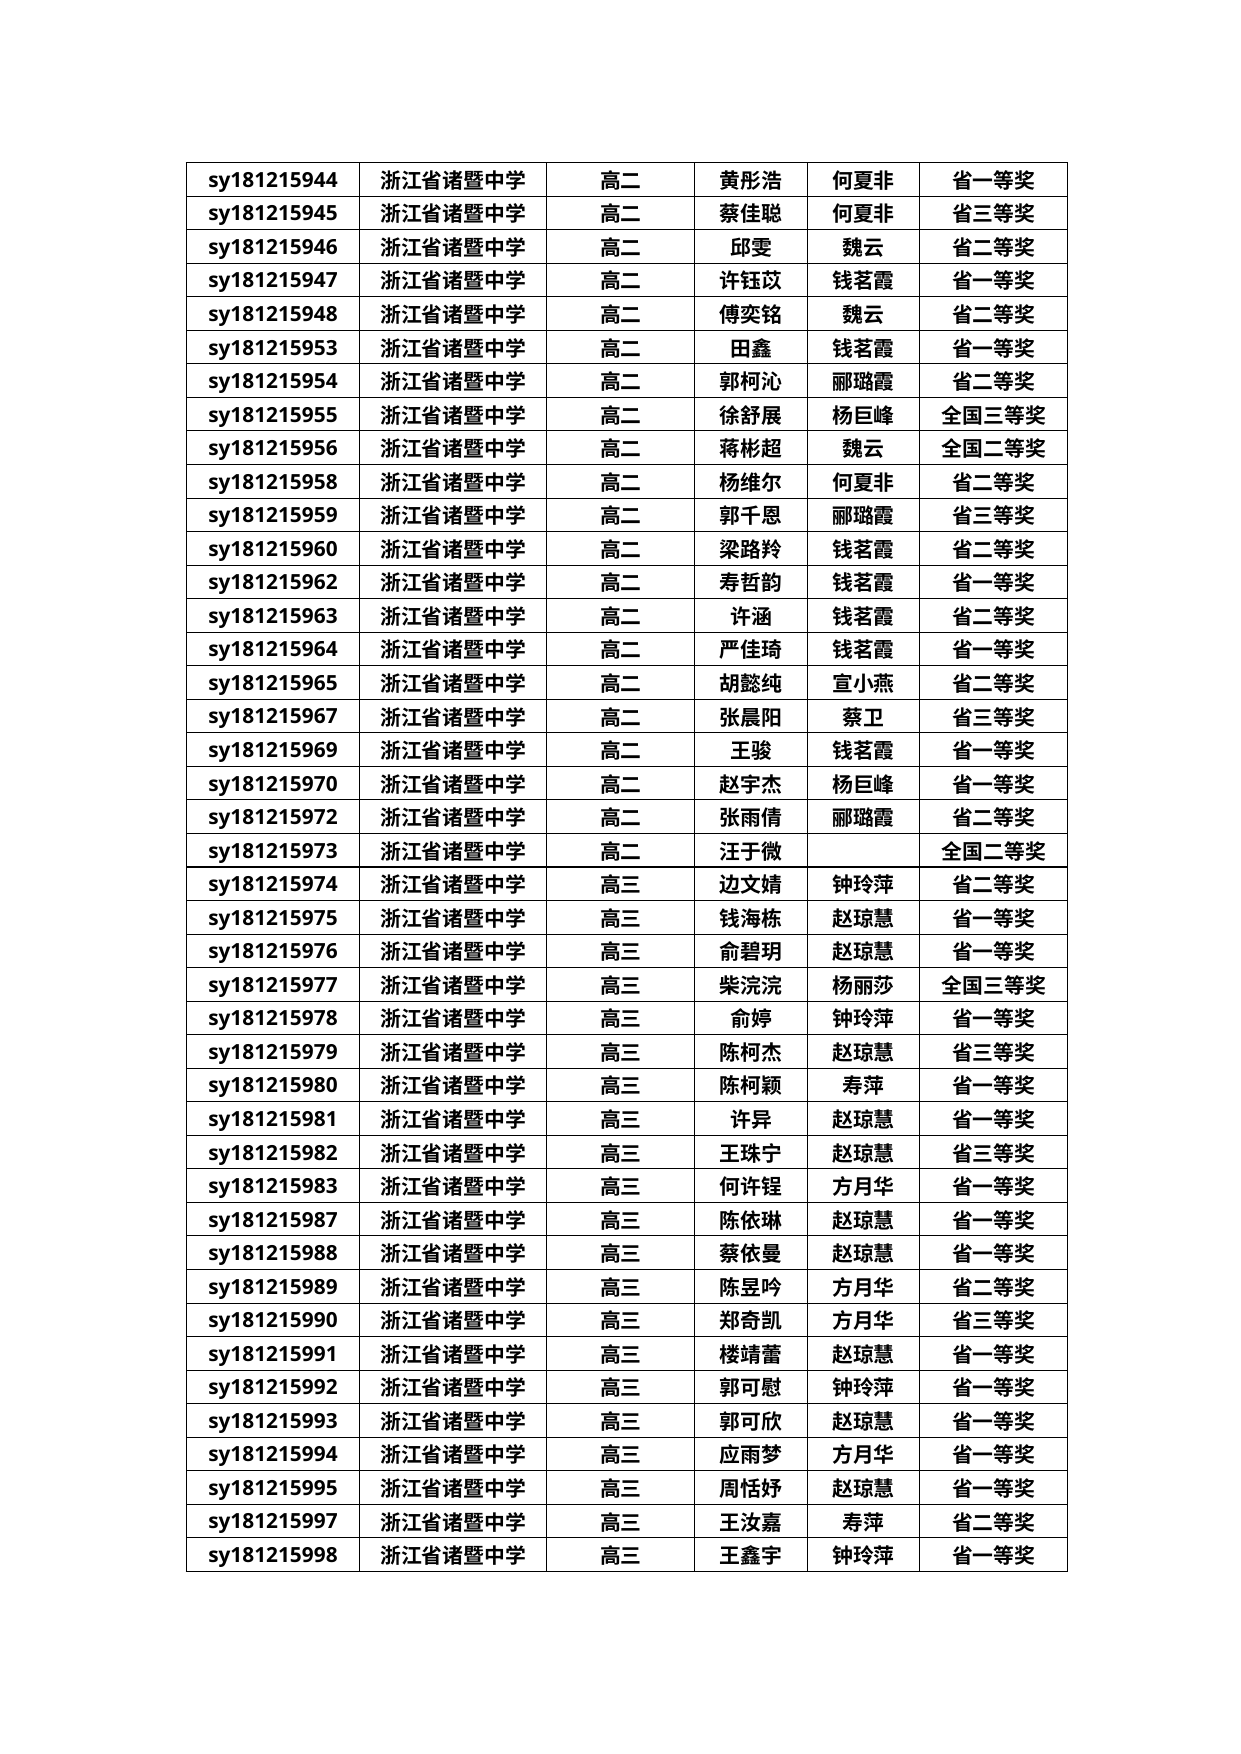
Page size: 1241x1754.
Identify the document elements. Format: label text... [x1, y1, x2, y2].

table_cell 省三等奖 [920, 1136, 1067, 1168]
table_cell 高二 [547, 633, 694, 665]
table_cell 浙江省诸暨中学 [360, 834, 546, 866]
table_cell sy181215998 [187, 1538, 359, 1571]
table_cell [808, 834, 919, 866]
table_cell 省一等奖 [920, 1404, 1067, 1437]
table_cell 钟玲萍 [808, 1371, 919, 1403]
table_cell 高二 [547, 666, 694, 699]
table_cell 省一等奖 [920, 1438, 1067, 1470]
table_cell 高二 [547, 398, 694, 430]
table_cell 宣小燕 [808, 666, 919, 699]
table_cell 魏云 [808, 230, 919, 263]
table_cell 高三 [547, 1404, 694, 1437]
table_cell sy181215977 [187, 968, 359, 1001]
table_cell 杨巨峰 [808, 767, 919, 799]
table_cell 省一等奖 [920, 264, 1067, 296]
table_cell 寿哲韵 [695, 566, 807, 598]
table_cell 全国二等奖 [920, 431, 1067, 464]
table_cell 方月华 [808, 1438, 919, 1470]
table_cell 方月华 [808, 1304, 919, 1336]
table_cell 钟玲萍 [808, 1002, 919, 1034]
table_cell 傅奕铭 [695, 297, 807, 330]
table_cell 赵琼慧 [808, 1471, 919, 1504]
table_cell 省一等奖 [920, 1069, 1067, 1101]
table_cell 钱茗霞 [808, 566, 919, 598]
table_cell sy181215948 [187, 297, 359, 330]
table_cell 浙江省诸暨中学 [360, 868, 546, 900]
table_cell 浙江省诸暨中学 [360, 1337, 546, 1369]
table_cell sy181215990 [187, 1304, 359, 1336]
table_cell 高二 [547, 834, 694, 866]
table_cell 何夏非 [808, 197, 919, 229]
table_cell sy181215995 [187, 1471, 359, 1504]
table_cell 省三等奖 [920, 1304, 1067, 1336]
table_cell 郑奇凯 [695, 1304, 807, 1336]
table_cell 省一等奖 [920, 1371, 1067, 1403]
table_cell 郭可欣 [695, 1404, 807, 1437]
table_cell 省二等奖 [920, 1505, 1067, 1537]
table_cell sy181215958 [187, 465, 359, 497]
table_cell 寿萍 [808, 1069, 919, 1101]
table_cell sy181215980 [187, 1069, 359, 1101]
table_cell 王鑫宇 [695, 1538, 807, 1571]
table_cell 寿萍 [808, 1505, 919, 1537]
table_cell 郦璐霞 [808, 364, 919, 397]
table_cell 赵琼慧 [808, 901, 919, 933]
table_cell 高三 [547, 1337, 694, 1369]
table_cell 张雨倩 [695, 800, 807, 833]
table_cell sy181215967 [187, 700, 359, 732]
table_cell 省一等奖 [920, 1102, 1067, 1135]
table_cell 高二 [547, 499, 694, 531]
table_cell 高二 [547, 700, 694, 732]
table_cell 浙江省诸暨中学 [360, 1270, 546, 1302]
table_cell 省一等奖 [920, 901, 1067, 933]
table_cell sy181215978 [187, 1002, 359, 1034]
table_cell 省三等奖 [920, 197, 1067, 229]
table_cell 赵琼慧 [808, 1337, 919, 1369]
table_cell 高三 [547, 1136, 694, 1168]
table_cell 钱茗霞 [808, 599, 919, 632]
table_cell 郭千恩 [695, 499, 807, 531]
table_cell 浙江省诸暨中学 [360, 700, 546, 732]
table_cell 梁路羚 [695, 532, 807, 564]
table_cell 浙江省诸暨中学 [360, 733, 546, 766]
table_cell 浙江省诸暨中学 [360, 1002, 546, 1034]
table_cell 赵琼慧 [808, 935, 919, 967]
table_cell 钟玲萍 [808, 868, 919, 900]
table_cell 浙江省诸暨中学 [360, 1371, 546, 1403]
table_cell 钱海栋 [695, 901, 807, 933]
table_cell 周恬妤 [695, 1471, 807, 1504]
table_cell 高二 [547, 465, 694, 497]
table_cell 赵琼慧 [808, 1203, 919, 1235]
table_cell 省三等奖 [920, 1035, 1067, 1068]
table_cell 浙江省诸暨中学 [360, 767, 546, 799]
table_cell sy181215987 [187, 1203, 359, 1235]
table_cell 高三 [547, 1169, 694, 1202]
table_cell 浙江省诸暨中学 [360, 1304, 546, 1336]
table_cell sy181215989 [187, 1270, 359, 1302]
table_cell 许涵 [695, 599, 807, 632]
table_cell 省二等奖 [920, 532, 1067, 564]
table_cell sy181215963 [187, 599, 359, 632]
table_cell 浙江省诸暨中学 [360, 264, 546, 296]
table_cell sy181215979 [187, 1035, 359, 1068]
table_cell 蔡依曼 [695, 1236, 807, 1269]
table_cell sy181215960 [187, 532, 359, 564]
table_cell 省一等奖 [920, 331, 1067, 363]
table_cell 陈柯颖 [695, 1069, 807, 1101]
table_cell 高二 [547, 331, 694, 363]
table_cell 钟玲萍 [808, 1538, 919, 1571]
table_cell sy181215954 [187, 364, 359, 397]
table_cell sy181215994 [187, 1438, 359, 1470]
table_cell 高二 [547, 197, 694, 229]
table_cell sy181215993 [187, 1404, 359, 1437]
table_cell sy181215974 [187, 868, 359, 900]
table_cell 高三 [547, 868, 694, 900]
table_cell 省一等奖 [920, 1203, 1067, 1235]
table_cell 陈依琳 [695, 1203, 807, 1235]
table_cell 浙江省诸暨中学 [360, 968, 546, 1001]
table_cell sy181215944 [187, 163, 359, 196]
table_cell 浙江省诸暨中学 [360, 1538, 546, 1571]
table_cell 高三 [547, 1304, 694, 1336]
table_cell 高三 [547, 1471, 694, 1504]
table_cell 徐舒展 [695, 398, 807, 430]
table_cell 高二 [547, 800, 694, 833]
table_cell sy181215982 [187, 1136, 359, 1168]
table_cell sy181215973 [187, 834, 359, 866]
table_cell 省三等奖 [920, 499, 1067, 531]
table_cell sy181215976 [187, 935, 359, 967]
table_cell 省二等奖 [920, 800, 1067, 833]
table_cell sy181215983 [187, 1169, 359, 1202]
table_cell 高二 [547, 364, 694, 397]
table_cell 省二等奖 [920, 1270, 1067, 1302]
table_cell 浙江省诸暨中学 [360, 297, 546, 330]
table_cell 邱雯 [695, 230, 807, 263]
table_cell 省一等奖 [920, 163, 1067, 196]
table_cell 王珠宁 [695, 1136, 807, 1168]
table_cell sy181215959 [187, 499, 359, 531]
table_cell 魏云 [808, 431, 919, 464]
table_cell sy181215945 [187, 197, 359, 229]
table_cell 浙江省诸暨中学 [360, 1136, 546, 1168]
table_cell 杨维尔 [695, 465, 807, 497]
table_cell 何许锃 [695, 1169, 807, 1202]
table_cell 郦璐霞 [808, 800, 919, 833]
table_cell 高三 [547, 1538, 694, 1571]
table_cell sy181215997 [187, 1505, 359, 1537]
table_cell 王汝嘉 [695, 1505, 807, 1537]
table_cell 浙江省诸暨中学 [360, 532, 546, 564]
table_cell 高三 [547, 1069, 694, 1101]
table_cell 浙江省诸暨中学 [360, 1404, 546, 1437]
table_cell 高二 [547, 230, 694, 263]
table_cell 省一等奖 [920, 1337, 1067, 1369]
table_cell 许钰苡 [695, 264, 807, 296]
table_cell 省一等奖 [920, 733, 1067, 766]
table_cell 全国三等奖 [920, 398, 1067, 430]
table_cell sy181215962 [187, 566, 359, 598]
table_cell 高三 [547, 1236, 694, 1269]
table_cell sy181215947 [187, 264, 359, 296]
table_cell 高二 [547, 566, 694, 598]
table_cell 浙江省诸暨中学 [360, 800, 546, 833]
table_cell 省一等奖 [920, 767, 1067, 799]
table_cell 高三 [547, 1035, 694, 1068]
table_cell 省三等奖 [920, 700, 1067, 732]
table_cell 浙江省诸暨中学 [360, 1505, 546, 1537]
table_cell 浙江省诸暨中学 [360, 364, 546, 397]
table_cell 高三 [547, 1505, 694, 1537]
table_cell 省一等奖 [920, 633, 1067, 665]
table_cell 省一等奖 [920, 1169, 1067, 1202]
table_cell 省二等奖 [920, 666, 1067, 699]
table_cell 省一等奖 [920, 1471, 1067, 1504]
table_cell 田鑫 [695, 331, 807, 363]
table_cell 杨巨峰 [808, 398, 919, 430]
table_cell 黄彤浩 [695, 163, 807, 196]
table_cell 赵琼慧 [808, 1236, 919, 1269]
table_cell sy181215965 [187, 666, 359, 699]
table_cell 浙江省诸暨中学 [360, 666, 546, 699]
table_cell sy181215972 [187, 800, 359, 833]
table_cell 汪于微 [695, 834, 807, 866]
table_cell 浙江省诸暨中学 [360, 1203, 546, 1235]
table_cell 浙江省诸暨中学 [360, 398, 546, 430]
table_cell 蔡佳聪 [695, 197, 807, 229]
table_cell 浙江省诸暨中学 [360, 230, 546, 263]
table_cell sy181215969 [187, 733, 359, 766]
table_cell 高二 [547, 163, 694, 196]
table_cell 高三 [547, 1002, 694, 1034]
table_cell 钱茗霞 [808, 532, 919, 564]
table_cell 魏云 [808, 297, 919, 330]
table_cell 浙江省诸暨中学 [360, 1438, 546, 1470]
table_cell 高二 [547, 767, 694, 799]
table_cell 浙江省诸暨中学 [360, 163, 546, 196]
table_cell 张晨阳 [695, 700, 807, 732]
table_cell 浙江省诸暨中学 [360, 1102, 546, 1135]
table_cell 高三 [547, 901, 694, 933]
table_cell 省一等奖 [920, 1236, 1067, 1269]
table_cell 浙江省诸暨中学 [360, 1069, 546, 1101]
table_cell sy181215992 [187, 1371, 359, 1403]
table_cell 俞碧玥 [695, 935, 807, 967]
table_cell 方月华 [808, 1169, 919, 1202]
table_cell 省二等奖 [920, 465, 1067, 497]
table_cell sy181215981 [187, 1102, 359, 1135]
table_cell 省二等奖 [920, 297, 1067, 330]
table_cell 郭柯沁 [695, 364, 807, 397]
table_cell 楼靖蕾 [695, 1337, 807, 1369]
table_cell 钱茗霞 [808, 331, 919, 363]
table_cell 高三 [547, 1371, 694, 1403]
table_cell sy181215991 [187, 1337, 359, 1369]
table_cell 省一等奖 [920, 935, 1067, 967]
table_cell 王骏 [695, 733, 807, 766]
table_cell sy181215970 [187, 767, 359, 799]
table_cell 高二 [547, 733, 694, 766]
table_cell 杨丽莎 [808, 968, 919, 1001]
table_cell 省一等奖 [920, 1002, 1067, 1034]
table_cell 陈昱吟 [695, 1270, 807, 1302]
table_cell 许异 [695, 1102, 807, 1135]
table_cell 高二 [547, 599, 694, 632]
table_cell 全国三等奖 [920, 968, 1067, 1001]
table_cell 浙江省诸暨中学 [360, 331, 546, 363]
table_cell 高二 [547, 297, 694, 330]
table_cell 高二 [547, 431, 694, 464]
table_cell 浙江省诸暨中学 [360, 935, 546, 967]
table_cell 浙江省诸暨中学 [360, 901, 546, 933]
table_cell 郦璐霞 [808, 499, 919, 531]
table_cell 陈柯杰 [695, 1035, 807, 1068]
table_cell sy181215975 [187, 901, 359, 933]
table_cell 浙江省诸暨中学 [360, 1471, 546, 1504]
table_cell 蔡卫 [808, 700, 919, 732]
table_cell 蒋彬超 [695, 431, 807, 464]
table_cell 钱茗霞 [808, 633, 919, 665]
table_cell 郭可慰 [695, 1371, 807, 1403]
table_cell 赵琼慧 [808, 1404, 919, 1437]
table_cell 高三 [547, 1270, 694, 1302]
table_cell 胡懿纯 [695, 666, 807, 699]
table_cell 方月华 [808, 1270, 919, 1302]
table_cell 高三 [547, 1203, 694, 1235]
table_cell 高三 [547, 1438, 694, 1470]
table_cell 高三 [547, 968, 694, 1001]
table_cell 省一等奖 [920, 1538, 1067, 1571]
table_cell 浙江省诸暨中学 [360, 431, 546, 464]
table_cell 钱茗霞 [808, 733, 919, 766]
table_cell 高二 [547, 264, 694, 296]
table_cell 浙江省诸暨中学 [360, 633, 546, 665]
table_cell 边文婧 [695, 868, 807, 900]
table_cell 俞婷 [695, 1002, 807, 1034]
table_cell sy181215955 [187, 398, 359, 430]
table_cell sy181215988 [187, 1236, 359, 1269]
table_cell 钱茗霞 [808, 264, 919, 296]
table_cell 全国二等奖 [920, 834, 1067, 866]
table_cell 浙江省诸暨中学 [360, 1236, 546, 1269]
table_cell 省二等奖 [920, 868, 1067, 900]
table_cell 浙江省诸暨中学 [360, 465, 546, 497]
table_cell 浙江省诸暨中学 [360, 566, 546, 598]
table_cell sy181215964 [187, 633, 359, 665]
table_cell 省二等奖 [920, 230, 1067, 263]
table_cell 赵琼慧 [808, 1136, 919, 1168]
table_cell 省二等奖 [920, 364, 1067, 397]
table_cell 赵琼慧 [808, 1102, 919, 1135]
table_cell sy181215956 [187, 431, 359, 464]
table_cell 浙江省诸暨中学 [360, 599, 546, 632]
table_cell 浙江省诸暨中学 [360, 197, 546, 229]
table_cell sy181215953 [187, 331, 359, 363]
table_cell 浙江省诸暨中学 [360, 1169, 546, 1202]
table_cell 高三 [547, 1102, 694, 1135]
table_cell 高三 [547, 935, 694, 967]
table_cell 浙江省诸暨中学 [360, 1035, 546, 1068]
table_cell 严佳琦 [695, 633, 807, 665]
table_cell 应雨梦 [695, 1438, 807, 1470]
table_cell 高二 [547, 532, 694, 564]
table_cell 赵宇杰 [695, 767, 807, 799]
table_cell 浙江省诸暨中学 [360, 499, 546, 531]
table_cell sy181215946 [187, 230, 359, 263]
table_cell 赵琼慧 [808, 1035, 919, 1068]
table_cell 何夏非 [808, 163, 919, 196]
table_cell 省一等奖 [920, 566, 1067, 598]
table_cell 何夏非 [808, 465, 919, 497]
table_cell 省二等奖 [920, 599, 1067, 632]
table_cell 柴浣浣 [695, 968, 807, 1001]
